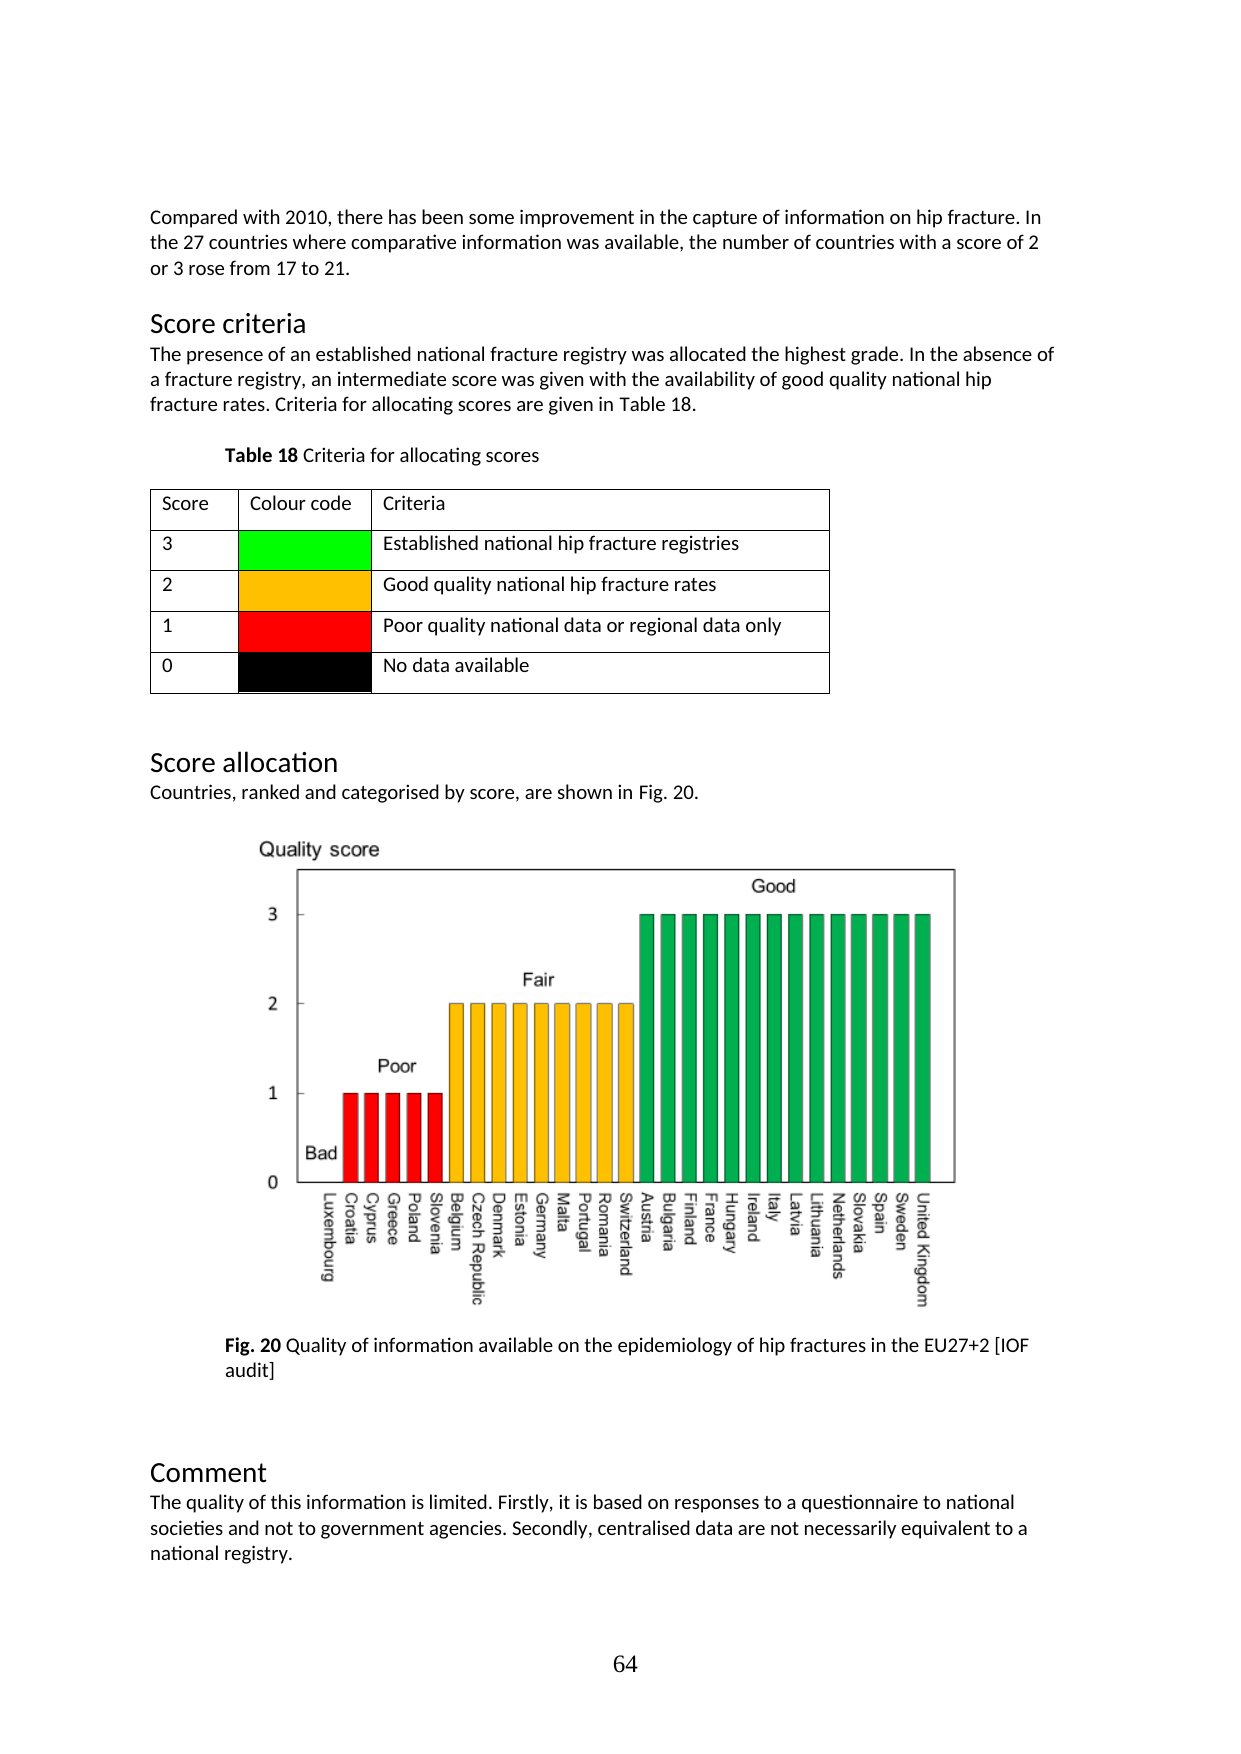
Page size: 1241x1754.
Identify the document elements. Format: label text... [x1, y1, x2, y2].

subtitle Comment [150, 1454, 1135, 1489]
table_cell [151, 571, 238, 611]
text The quality of this information is limited. Firstly, it is based on responses to a questionnaire to national societies and not to government agencies. Secondly, centralised data are not necessarily equivalent to a national registry. [150, 1489, 1060, 1566]
subtitle Score criteria [150, 305, 1135, 341]
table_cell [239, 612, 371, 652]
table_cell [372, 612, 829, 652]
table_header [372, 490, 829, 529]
text Compared with 2010, there has been some improvement in the capture of information on hip fracture. In the 27 countries where comparative information was available, the number of countries with a score of 2 or 3 rose from 17 to 21. [150, 204, 1060, 280]
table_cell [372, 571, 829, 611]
text Table 18 Criteria for allocating scores [225, 442, 1060, 468]
picture [230, 830, 980, 1332]
text The presence of an established national fracture registry was allocated the highest grade. In the absence of a fracture registry, an intermediate score was given with the availability of good quality national hip fracture rates. Criteria for allocating scores are given in Table 18. [150, 341, 1060, 417]
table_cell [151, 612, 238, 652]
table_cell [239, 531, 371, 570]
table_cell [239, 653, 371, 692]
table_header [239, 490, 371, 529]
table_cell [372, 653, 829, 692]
text Countries, ranked and categorised by score, are shown in Fig. 20. [150, 779, 1060, 805]
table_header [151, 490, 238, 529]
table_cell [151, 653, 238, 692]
subtitle Score allocation [150, 744, 1135, 779]
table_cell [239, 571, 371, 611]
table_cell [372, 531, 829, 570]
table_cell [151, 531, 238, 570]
text Fig. 20 Quality of information available on the epidemiology of hip fractures in the EU27+2 [IOF audit] [225, 1332, 1060, 1383]
